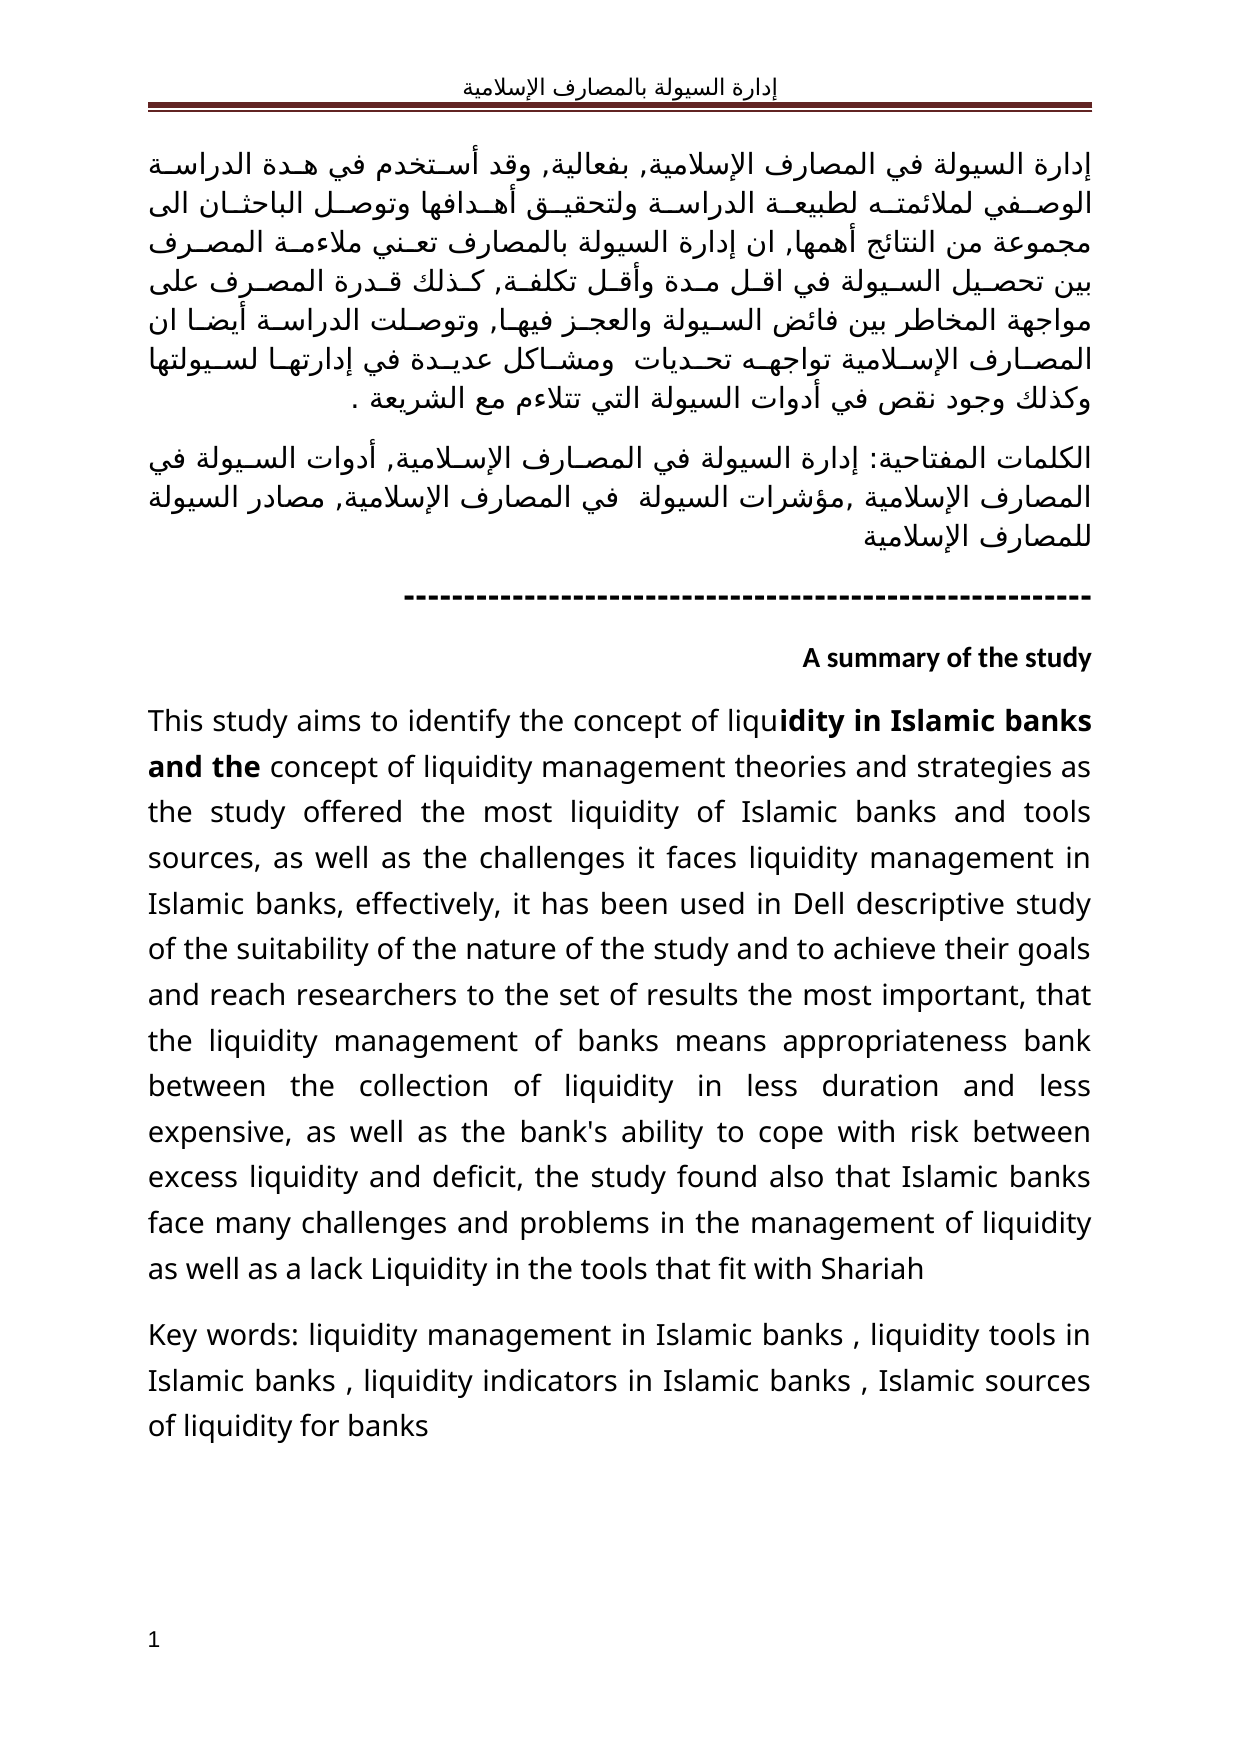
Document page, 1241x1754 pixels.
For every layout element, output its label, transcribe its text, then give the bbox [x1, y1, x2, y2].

text A summary of the study [148, 639, 1092, 674]
text الكلمات المفتاحية: إدارة السيولة في المصارف الإسلامية, أدوات السيولة في المصارف الإسلامية ,مؤشرات السيولة في المصارف الإسلامية, مصادر السيولة للمصارف الإسلامية [148, 441, 1092, 553]
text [148, 148, 1092, 415]
text --------------------------------------------------------- [148, 579, 1092, 613]
text This study aims to identify the concept of liquidity in Islamic banks and the concept of liquidity management theories and strategies as the study offered the most liquidity of Islamic banks and tools sources, as well as the challenges it faces liquidity management in Islamic banks, effectively, it has been used in Dell descriptive study of the suitability of the nature of the study and to achieve their goals and reach researchers to the set of results the most important, that the liquidity management of banks means appropriateness bank between the collection of liquidity in less duration and less expensive, as well as the bank's ability to cope with risk between excess liquidity and deficit, the study found also that Islamic banks face many challenges and problems in the management of liquidity as well as a lack Liquidity in the tools that fit with Shariah [148, 701, 1092, 1288]
text Key words: liquidity management in Islamic banks , liquidity tools in Islamic banks , liquidity indicators in Islamic banks , Islamic sources of liquidity for banks [148, 1314, 1092, 1445]
